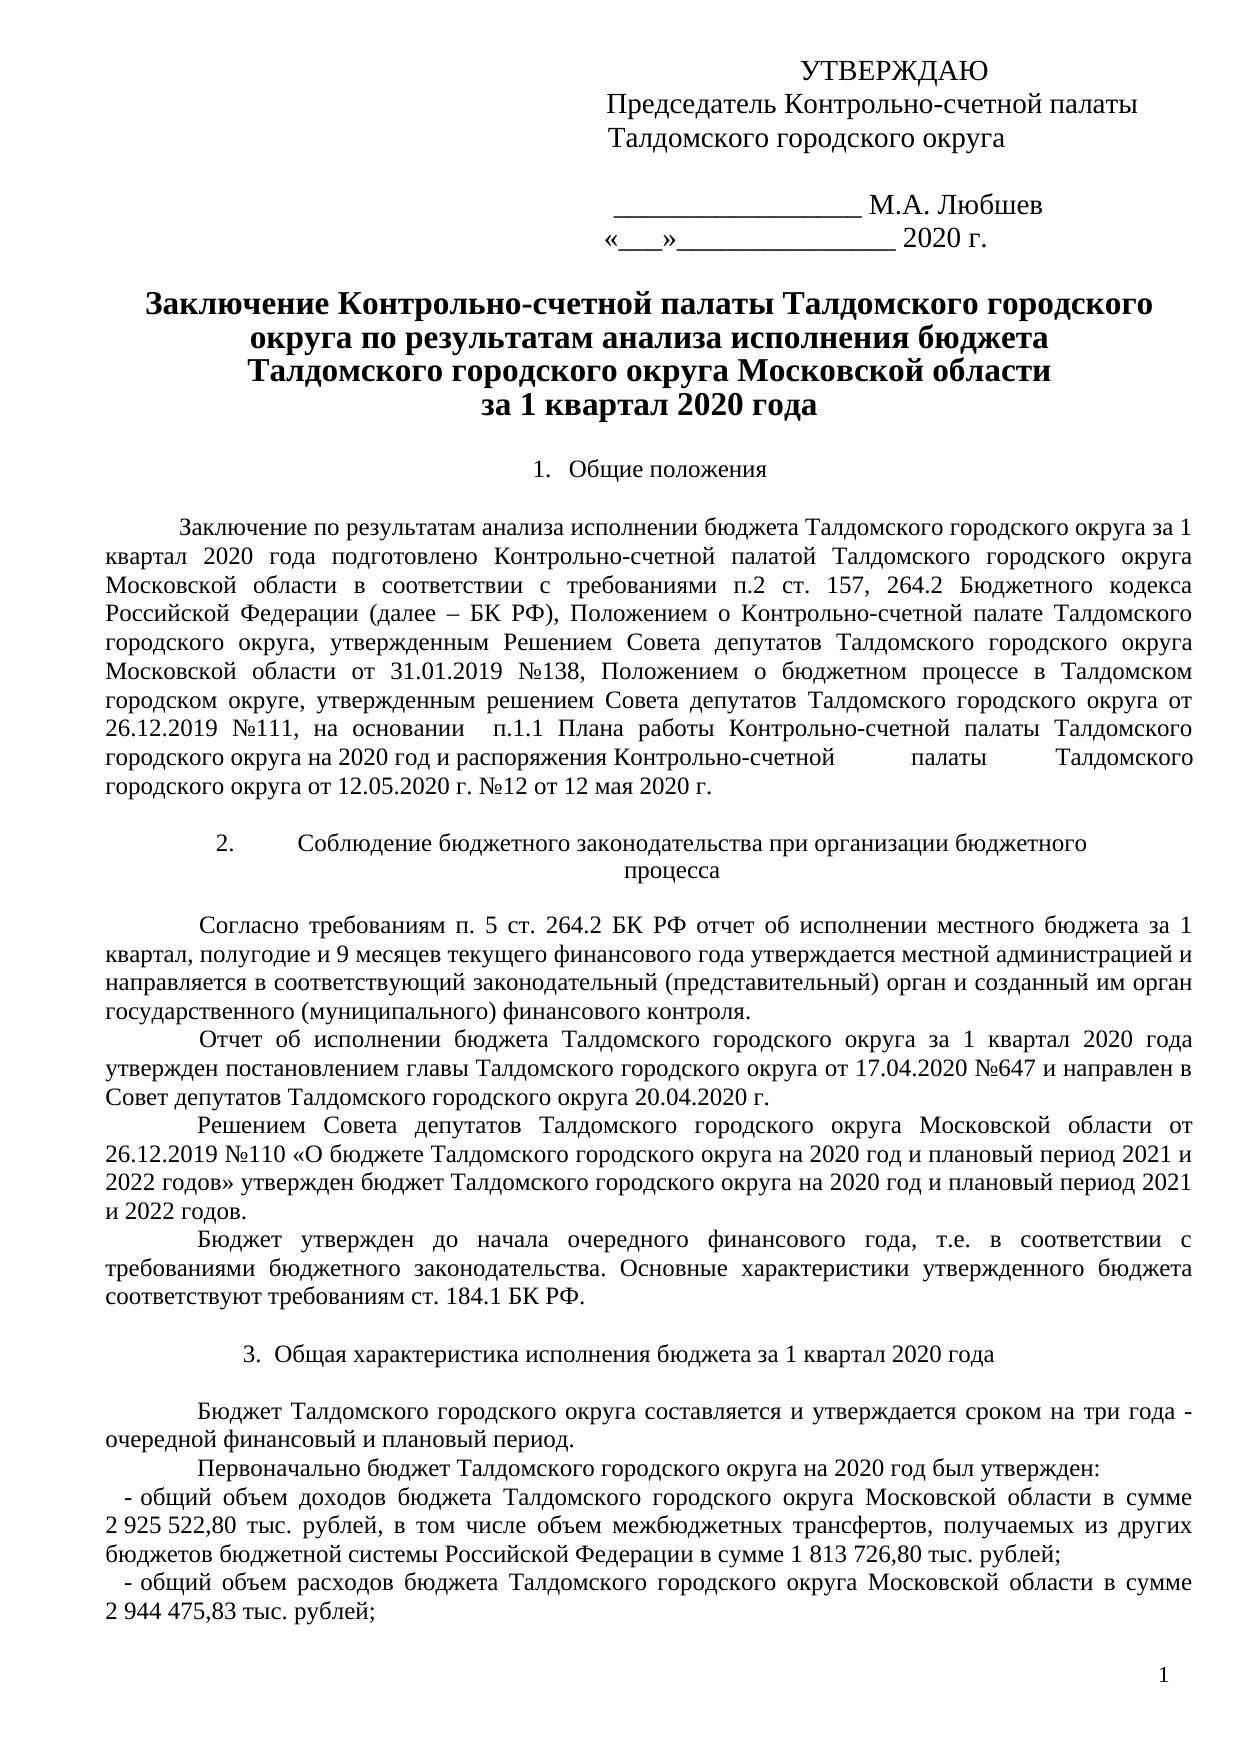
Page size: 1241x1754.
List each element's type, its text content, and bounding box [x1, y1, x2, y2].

text Талдомского городского округа [105, 120, 1193, 153]
list Соблюдение бюджетного законодательства при организации бюджетного [216, 829, 1193, 857]
text Бюджет утвержден до начала очередного финансового года, т.е. в соответствии с требованиями бюджетного законодательства. Основные характеристики утвержденного бюджета соответствуют требованиям ст. 184.1 БК РФ. [105, 1225, 1193, 1310]
list Общая характеристика исполнения бюджета за 1 квартал 2020 года [243, 1340, 1193, 1368]
text «___»_______________ 2020 г. [105, 221, 1193, 254]
list общий объем расходов бюджета Талдомского городского округа Московской области в сумме 2 944 475,83 тыс. рублей; [105, 1568, 1193, 1625]
list общий объем доходов бюджета Талдомского городского округа Московской области в сумме 2 925 522,80 тыс. рублей, в том числе объем межбюджетных трансфертов, получаемых из других бюджетов бюджетной системы Российской Федерации в сумме 1 813 726,80 тыс. рублей; [105, 1482, 1193, 1568]
text Первоначально бюджет Талдомского городского округа на 2020 год был утвержден: [105, 1453, 1193, 1482]
text процесса [624, 857, 1193, 884]
list Общие положения [532, 455, 1193, 483]
text Решением Совета депутатов Талдомского городского округа Московской области от 26.12.2019 №110 «О бюджете Талдомского городского округа на 2020 год и плановый период 2021 и 2022 годов» утвержден бюджет Талдомского городского округа на 2020 год и плановый период 2021 и 2022 годов. [105, 1111, 1193, 1225]
text Заключение по результатам анализа исполнении бюджета Талдомского городского округа за 1 квартал 2020 года подготовлено Контрольно-счетной палатой Талдомского городского округа Московской области в соответствии с требованиями п.2 ст. 157, 264.2 Бюджетного кодекса Российской Федерации (далее – БК РФ), Положением о Контрольно-счетной палате Талдомского городского округа, утвержденным Решением Совета депутатов Талдомского городского округа Московской области от 31.01.2019 №138, Положением о бюджетном процессе в Талдомском городском округе, утвержденным решением Совета депутатов Талдомского городского округа от 26.12.2019 №111, на основании п.1.1 Плана работы Контрольно-счетной палаты Талдомского городского округа на 2020 год и распоряжения Контрольно-счетной палаты Талдомского городского округа от 12.05.2020 г. №12 от 12 мая 2020 г. [105, 512, 1193, 800]
text Заключение Контрольно-счетной палаты Талдомского городского округа по результатам анализа исполнения бюджета Талдомского городского округа Московской области [105, 288, 1193, 388]
text Председатель Контрольно-счетной палаты [105, 86, 1193, 120]
text за 1 квартал 2020 года [105, 388, 1193, 422]
text Согласно требованиям п. 5 ст. 264.2 БК РФ отчет об исполнении местного бюджета за 1 квартал, полугодие и 9 месяцев текущего финансового года утверждается местной администрацией и направляется в соответствующий законодательный (представительный) орган и созданный им орган государственного (муниципального) финансового контроля. [105, 911, 1193, 1025]
text УТВЕРЖДАЮ [105, 53, 1193, 86]
text Отчет об исполнении бюджета Талдомского городского округа за 1 квартал 2020 года утвержден постановлением главы Талдомского городского округа от 17.04.2020 №647 и направлен в Совет депутатов Талдомского городского округа 20.04.2020 г. [105, 1025, 1193, 1111]
text Бюджет Талдомского городского округа составляется и утверждается сроком на три года - очередной финансовый и плановый период. [105, 1396, 1193, 1453]
text _________________ М.А. Любшев [105, 187, 1193, 221]
